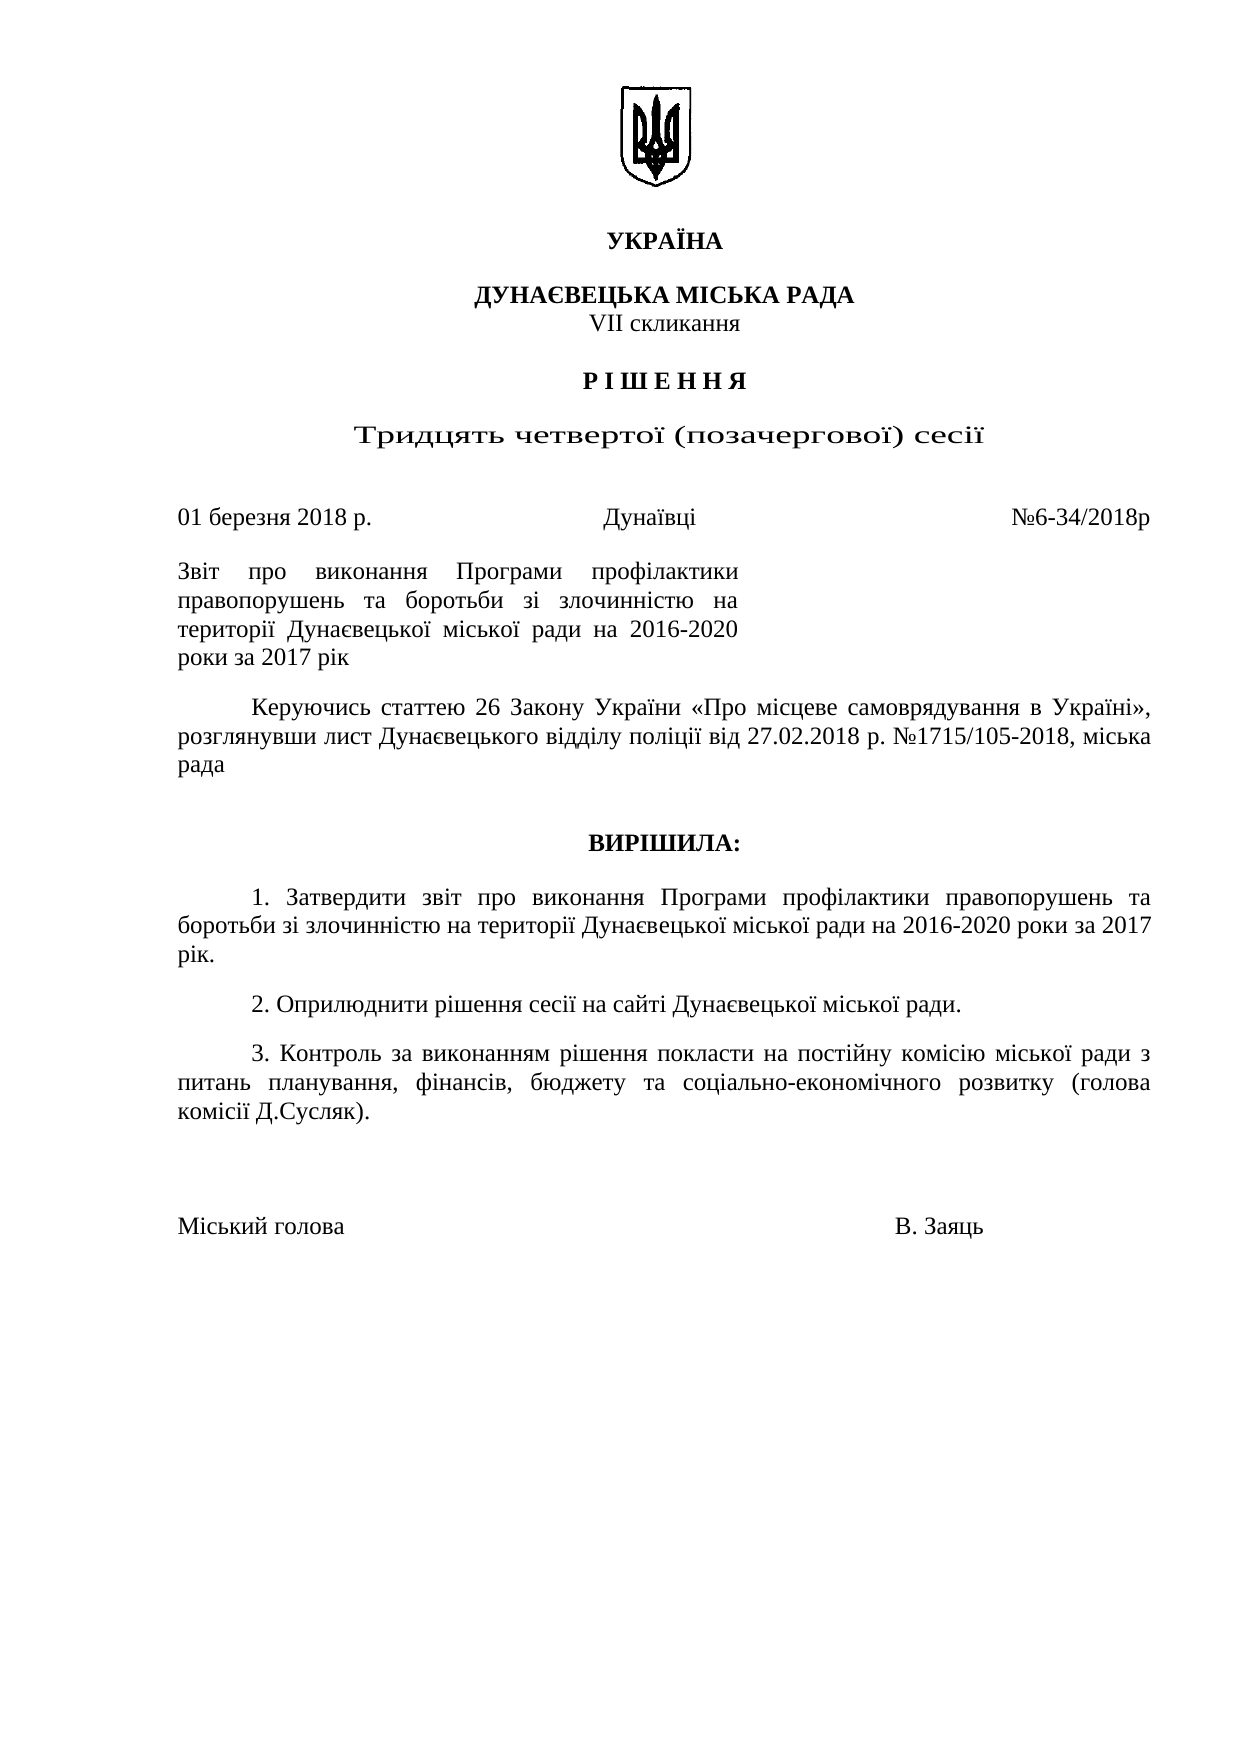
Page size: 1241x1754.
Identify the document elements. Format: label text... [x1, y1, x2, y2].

subtitle Тридцять четвертої (позачергової) сесії [177, 420, 1152, 448]
text 2. Оприлюднити рішення сесії на сайті Дунаєвецької міської ради. [177, 989, 1152, 1018]
picture [620, 86, 692, 187]
text Керуючись статтею 26 Закону України «Про місцеве самоврядування в Україні», розглянувши лист Дунаєвецького відділу поліції від 27.02.2018 р. №1715/105-2018, міська рада [177, 692, 1152, 778]
text УКРАЇНА [177, 226, 1152, 254]
text ВИРІШИЛА: [177, 828, 1152, 857]
text Р І Ш Е Н Н Я [177, 366, 1152, 395]
text Міський голова В. Заяць [177, 1211, 1152, 1240]
text 01 березня 2018 р. Дунаївці №6-34/2018р [177, 502, 1152, 531]
text VII скликання [177, 308, 1152, 337]
text Звіт про виконання Програми профілактики правопорушень та боротьби зі злочинністю на території Дунаєвецької міської ради на 2016-2020 роки за 2017 рік [177, 556, 738, 671]
text 1. Затвердити звіт про виконання Програми профілактики правопорушень та боротьби зі злочинністю на території Дунаєвецької міської ради на 2016-2020 роки за 2017 рік. [177, 882, 1152, 968]
text 3. Контроль за виконанням рішення покласти на постійну комісію міської ради з питань планування, фінансів, бюджету та соціально-економічного розвитку (голова комісії Д.Сусляк). [177, 1038, 1152, 1125]
text Дунаєвецька міська рада [177, 280, 1152, 308]
